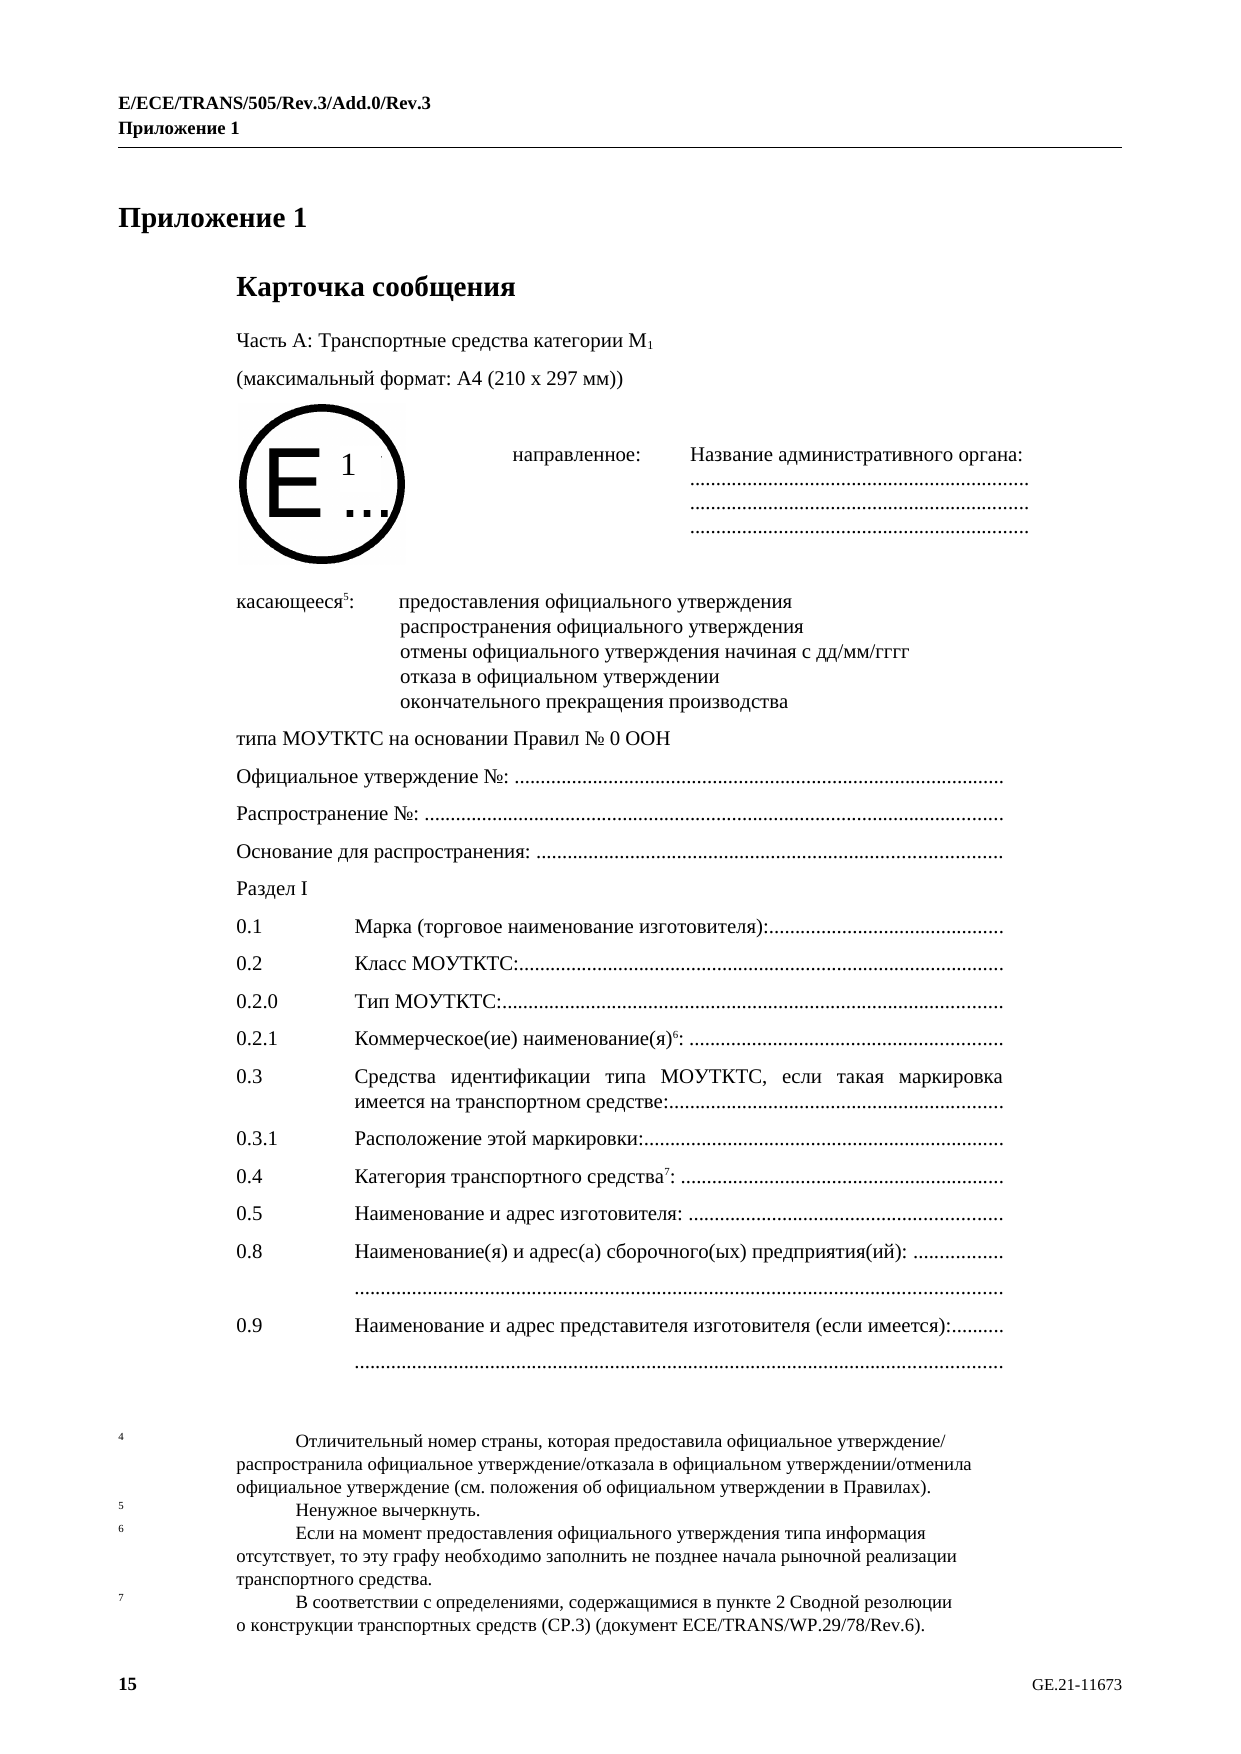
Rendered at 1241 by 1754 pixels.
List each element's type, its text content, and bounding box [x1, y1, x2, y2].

text 0.5 Наименование и адрес изготовителя: [236, 1200, 1004, 1225]
text 0.2 Класс МОУТКТС: [236, 950, 1004, 975]
text 0.1 Марка (торговое наименование изготовителя): [236, 913, 1004, 938]
text касающееся: предоставления официального утверждения распространения официального утверждения отмены официального утверждения начиная с дд/мм/гггг отказа в официальном утверждении окончательного прекращения производства [236, 588, 990, 713]
text Основание для распространения: [236, 838, 1004, 863]
text (максимальный формат: A4 (210 x 297 мм)) [236, 365, 1004, 390]
text 0.2.1 Коммерческое(ие) наименование(я): [236, 1025, 1004, 1050]
text 0.3 Средства идентификации типа МОУТКТС, если такая маркировка имеется на транспортном средстве: [236, 1063, 1004, 1113]
text Часть А: Транспортные средства категории М1 [236, 327, 1004, 352]
text 0.3.1 Расположение этой маркировки: [236, 1125, 1004, 1150]
text 0.9 Наименование и адрес представителя изготовителя (если имеется): [236, 1312, 1004, 1337]
text Приложение 1 [118, 202, 1004, 233]
text 0.8 Наименование(я) и адрес(а) сборочного(ых) предприятия(ий): [236, 1238, 1004, 1263]
text Официальное утверждение №: [236, 763, 1004, 788]
text Карточка сообщения [118, 271, 1004, 302]
text 0.4 Категория транспортного средства: [236, 1163, 1004, 1188]
text типа МОУТКТС на основании Правил № 0 ООН [236, 725, 990, 750]
text 0.2.0 Тип МОУТКТС: [236, 988, 1004, 1013]
text Раздел I [236, 875, 1004, 900]
text Распространение №: [236, 800, 1004, 825]
